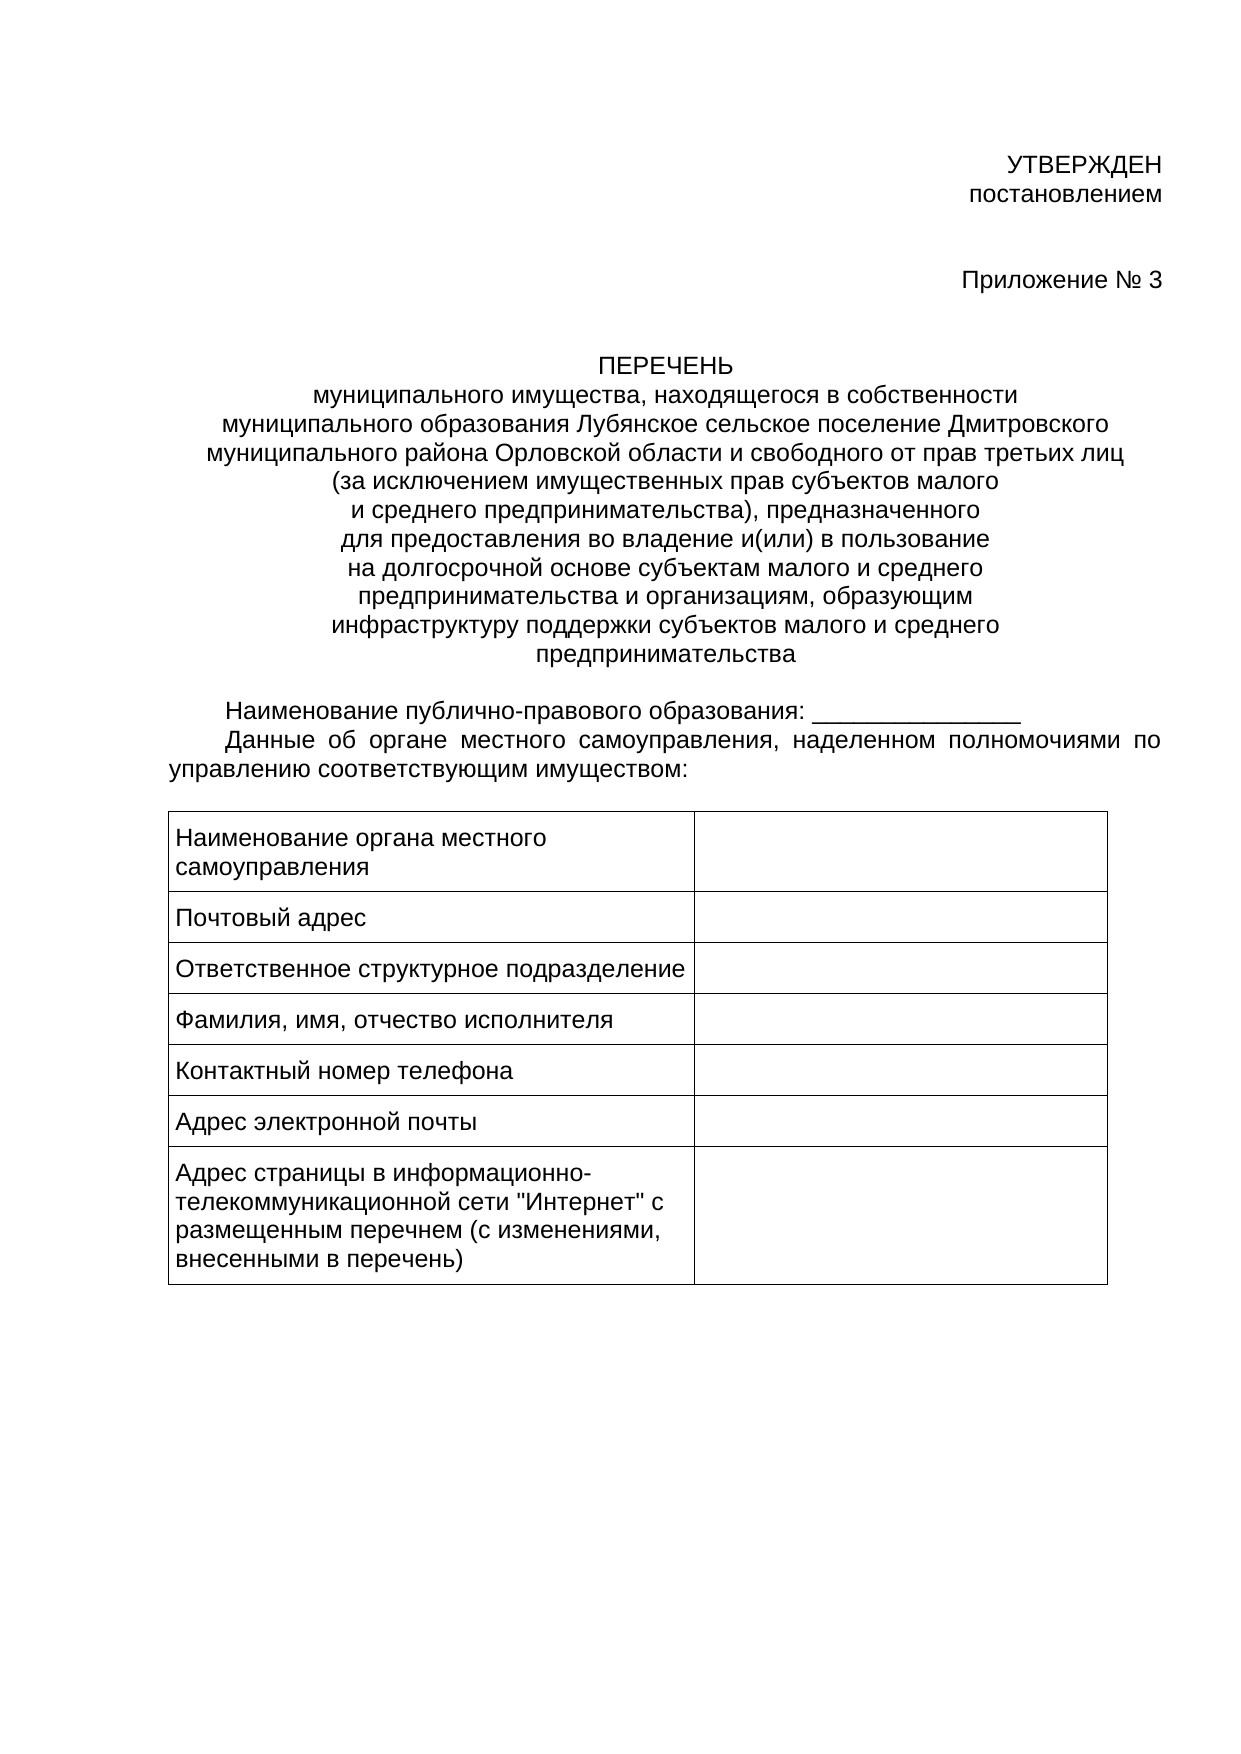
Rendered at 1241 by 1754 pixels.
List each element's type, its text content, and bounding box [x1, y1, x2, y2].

table_cell Адрес электронной почты [169, 1096, 694, 1146]
text Приложение № 3 [169, 265, 1162, 294]
text постановлением [169, 179, 1162, 207]
table_cell [695, 1147, 1107, 1283]
text и среднего предпринимательства), предназначенного [169, 495, 1162, 524]
text УТВЕРЖДЕН [169, 150, 1162, 179]
text (за исключением имущественных прав субъектов малого [169, 466, 1162, 495]
text для предоставления во владение и(или) в пользование [169, 524, 1162, 552]
table_cell Ответственное структурное подразделение [169, 943, 694, 993]
table_cell [695, 1096, 1107, 1146]
text ПЕРЕЧЕНЬ [169, 351, 1162, 380]
table_header Наименование органа местного самоуправления [169, 812, 694, 891]
table_cell [695, 994, 1107, 1044]
text на долгосрочной основе субъектам малого и среднего [169, 552, 1162, 581]
table_cell Почтовый адрес [169, 892, 694, 942]
text предпринимательства [169, 639, 1162, 667]
table_cell [695, 892, 1107, 942]
table_cell Адрес страницы в информационно-телекоммуникационной сети "Интернет" с размещенным перечнем (с изменениями, внесенными в перечень) [169, 1147, 694, 1283]
table_cell Фамилия, имя, отчество исполнителя [169, 994, 694, 1044]
table_cell Контактный номер телефона [169, 1045, 694, 1095]
text Данные об органе местного самоуправления, наделенном полномочиями по управлению соответствующим имуществом: [169, 725, 1162, 782]
text муниципального имущества, находящегося в собственности [169, 380, 1162, 409]
table_header [695, 812, 1107, 891]
table_cell [695, 1045, 1107, 1095]
table_cell [695, 943, 1107, 993]
text предпринимательства и организациям, образующим [169, 581, 1162, 610]
text инфраструктуру поддержки субъектов малого и среднего [169, 610, 1162, 639]
text Наименование публично-правового образования: _______________ [169, 696, 1162, 725]
text муниципального образования Лубянское сельское поселение Дмитровского муниципального района Орловской области и свободного от прав третьих лиц [169, 409, 1162, 466]
